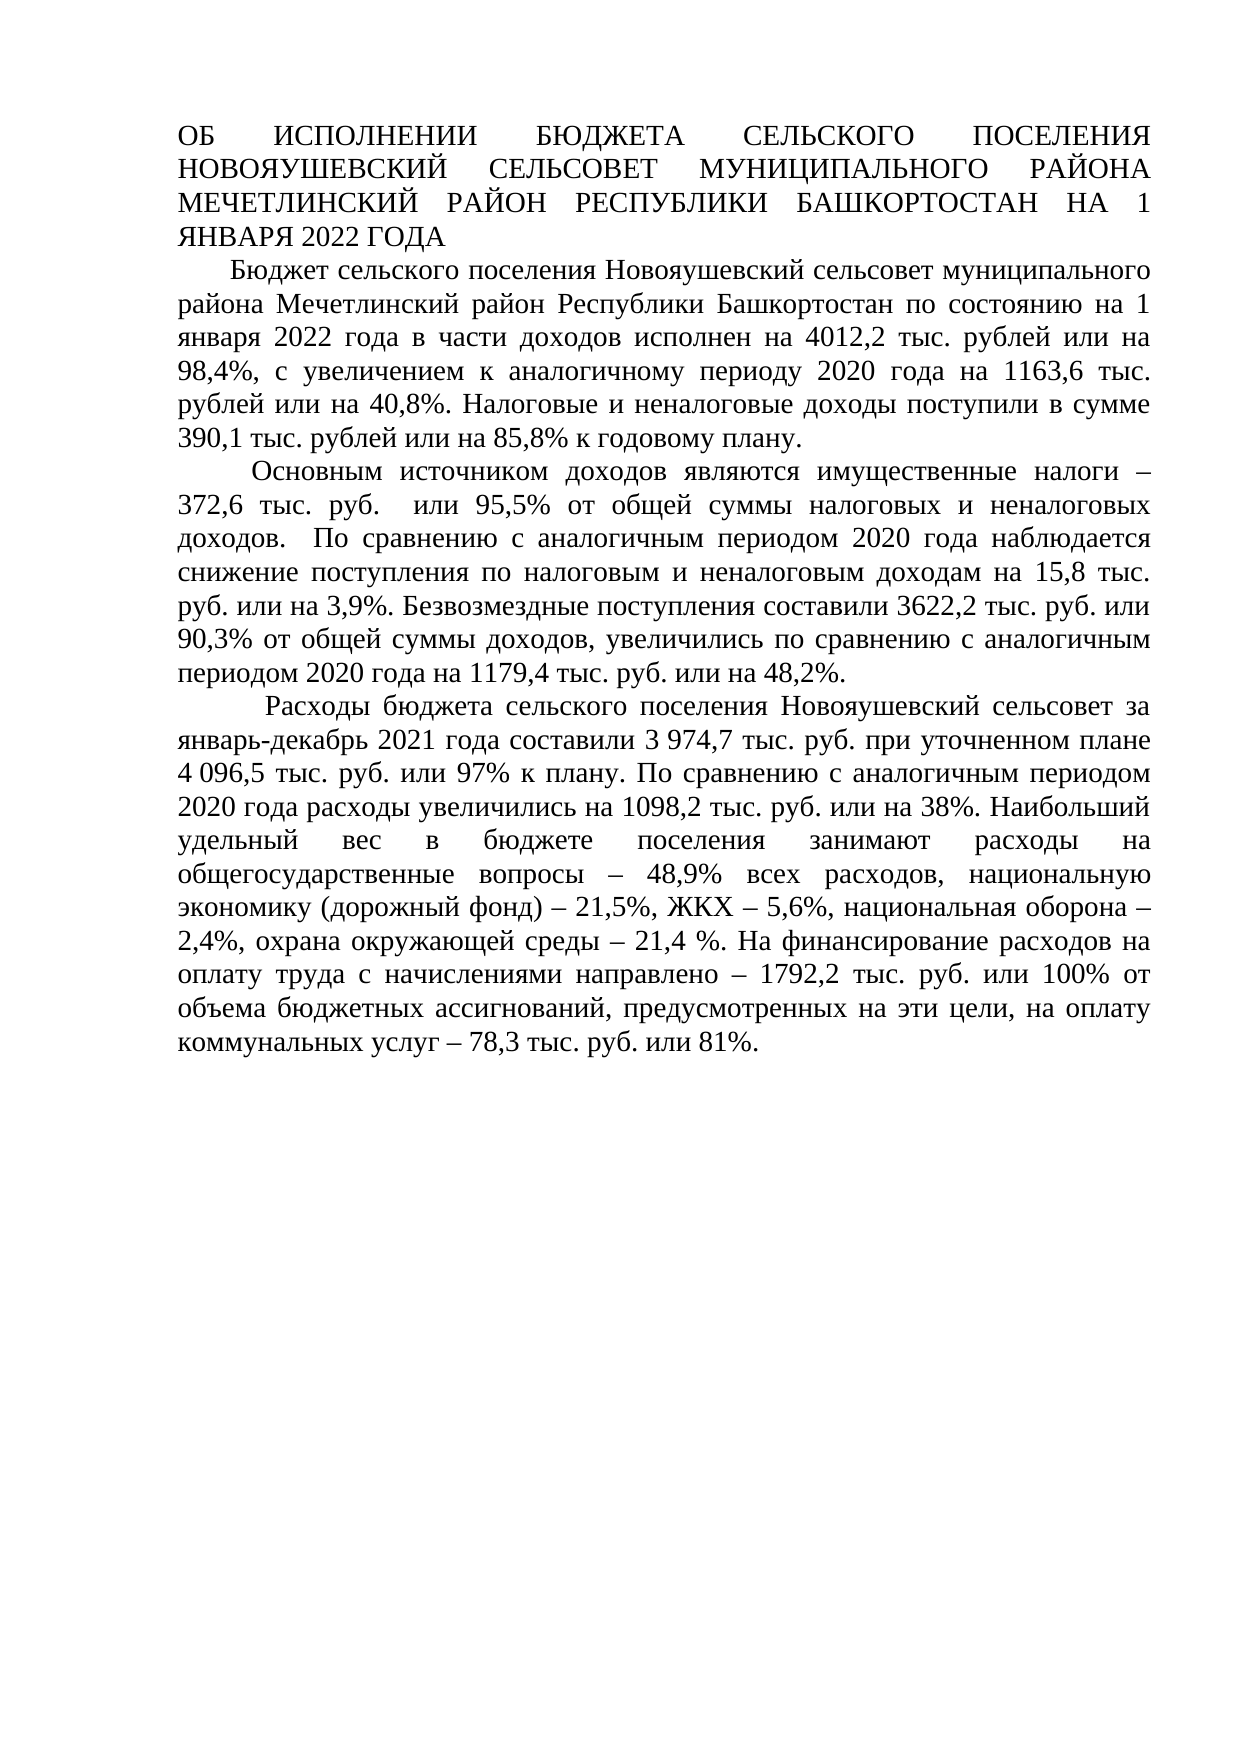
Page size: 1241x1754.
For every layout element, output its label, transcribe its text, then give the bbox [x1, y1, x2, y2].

text Бюджет сельского поселения Новояушевский сельсовет муниципального района Мечетлинский район Республики Башкортостан по состоянию на 1 января 2022 года в части доходов исполнен на 4012,2 тыс. рублей или на 98,4%, с увеличением к аналогичному периоду 2020 года на 1163,6 тыс. рублей или на 40,8%. Налоговые и неналоговые доходы поступили в сумме 390,1 тыс. рублей или на 85,8% к годовому плану. [177, 252, 1152, 453]
text Основным источником доходов являются имущественные налоги – 372,6 тыс. руб. или 95,5% от общей суммы налоговых и неналоговых доходов. По сравнению с аналогичным периодом 2020 года наблюдается снижение поступления по налоговым и неналоговым доходам на 15,8 тыс. руб. или на 3,9%. Безвозмездные поступления составили 3622,2 тыс. руб. или 90,3% от общей суммы доходов, увеличились по сравнению с аналогичным периодом 2020 года на 1179,4 тыс. руб. или на 48,2%. [177, 453, 1152, 688]
text Расходы бюджета сельского поселения Новояушевский сельсовет за январь-декабрь 2021 года составили 3 974,7 тыс. руб. при уточненном плане 4 096,5 тыс. руб. или 97% к плану. По сравнению с аналогичным периодом 2020 года расходы увеличились на 1098,2 тыс. руб. или на 38%. Наибольший удельный вес в бюджете поселения занимают расходы на общегосударственные вопросы – 48,9% всех расходов, национальную экономику (дорожный фонд) – 21,5%, ЖКХ – 5,6%, национальная оборона – 2,4%, охрана окружающей среды – 21,4 %. На финансирование расходов на оплату труда с начислениями направлено – 1792,2 тыс. руб. или 100% от объема бюджетных ассигнований, предусмотренных на эти цели, на оплату коммунальных услуг – 78,3 тыс. руб. или 81%. [177, 688, 1152, 1057]
text ОБ ИСПОЛНЕНИИ БЮДЖЕТА СЕЛЬСКОГО ПОСЕЛЕНИЯ НОВОЯУШЕВСКИЙ СЕЛЬСОВЕТ МУНИЦИПАЛЬНОГО РАЙОНА МЕЧЕТЛИНСКИЙ РАЙОН РЕСПУБЛИКИ БАШКОРТОСТАН НА 1 ЯНВАРЯ 2022 ГОДА [177, 118, 1152, 252]
